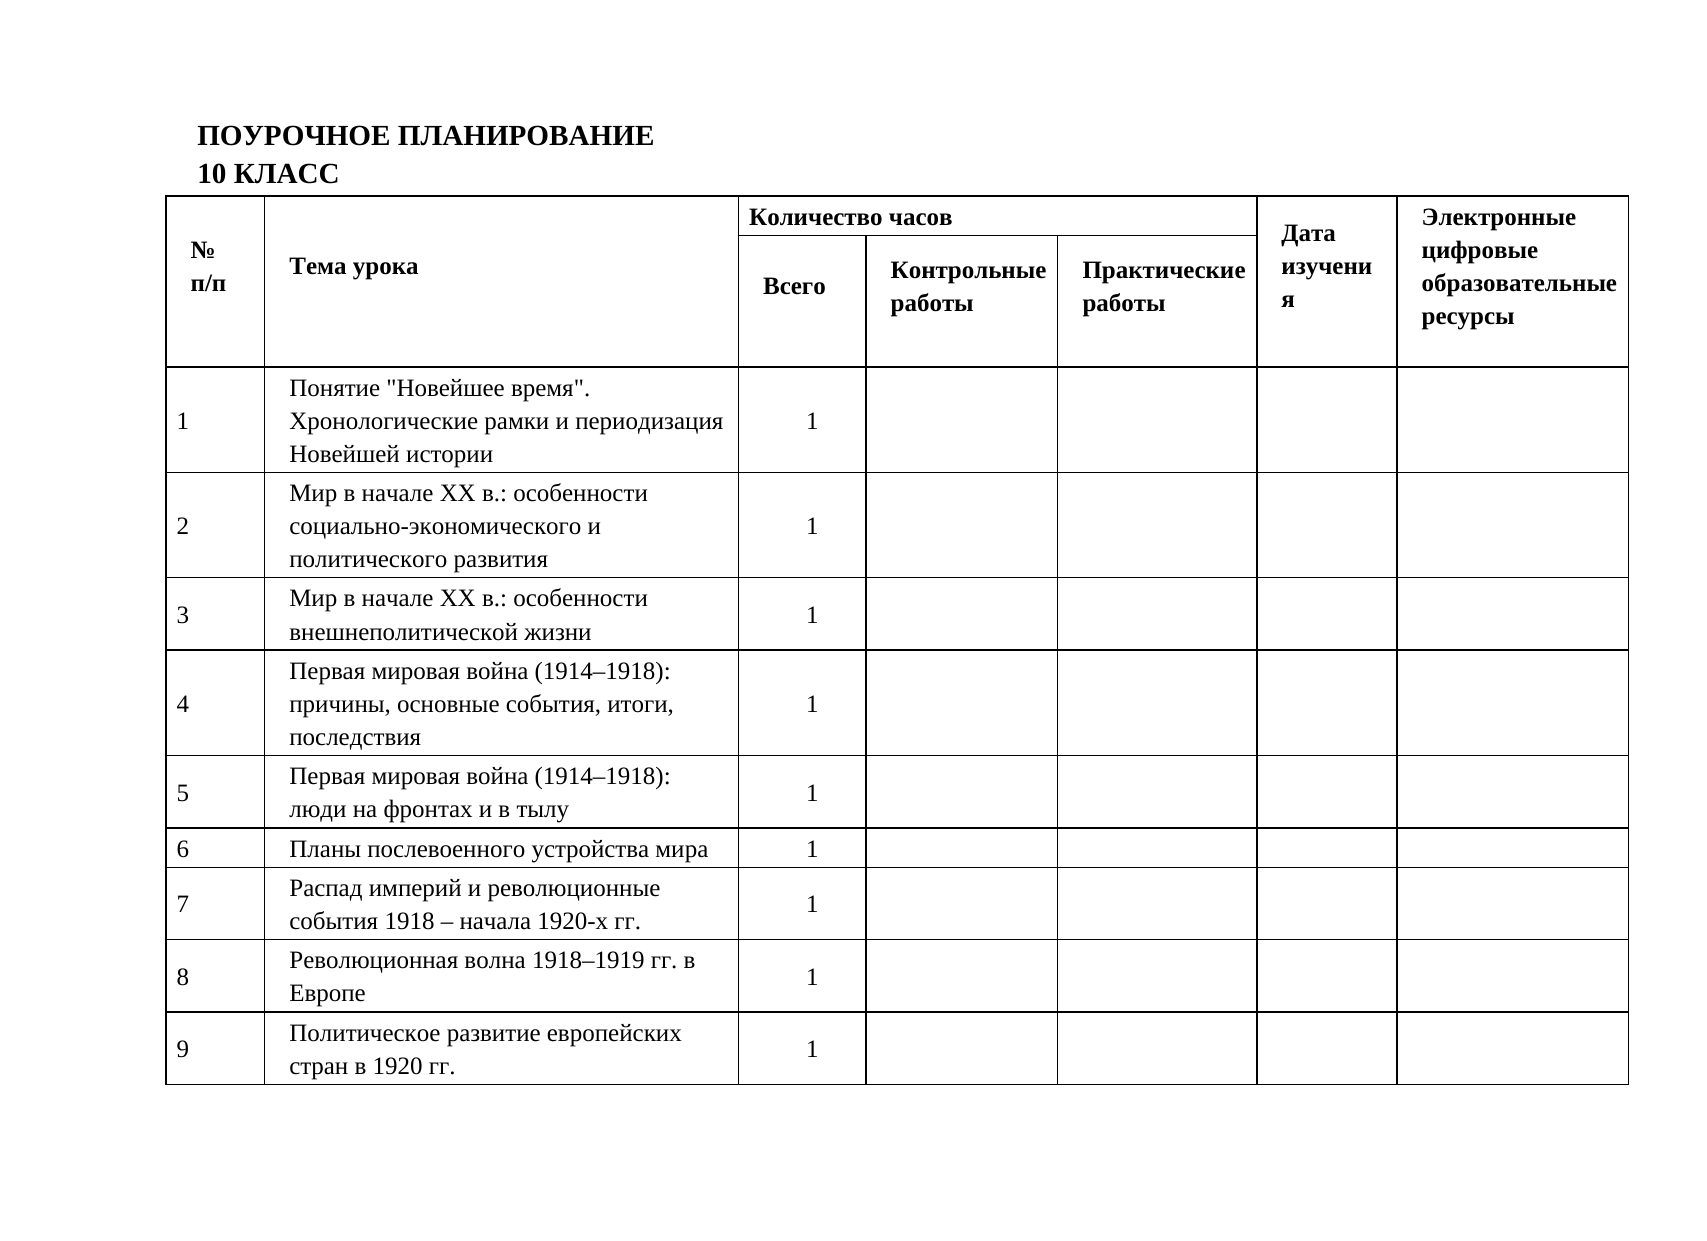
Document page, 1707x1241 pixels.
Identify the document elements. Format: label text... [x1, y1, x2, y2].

table_cell [1058, 756, 1256, 827]
table_cell [867, 473, 1057, 577]
table_cell Распад империй и революционные события 1918 – начала 1920-х гг. [265, 868, 738, 939]
table_cell 3 [167, 578, 264, 649]
table_cell [1398, 473, 1628, 577]
table_cell [1398, 368, 1628, 471]
table_cell [867, 940, 1057, 1011]
table_cell [1398, 868, 1628, 939]
table_cell [1398, 1013, 1628, 1083]
table_header Электронные цифровые образовательные ресурсы [1398, 197, 1628, 366]
table_cell [1258, 651, 1396, 754]
table_cell Планы послевоенного устройства мира [265, 829, 738, 866]
table_cell Политическое развитие европейских стран в 1920 гг. [265, 1013, 738, 1083]
table_cell [1398, 829, 1628, 866]
table_cell 1 [739, 473, 865, 577]
table_cell 5 [167, 756, 264, 827]
table_cell 1 [739, 756, 865, 827]
table_cell Первая мировая война (1914–1918): люди на фронтах и в тылу [265, 756, 738, 827]
table_cell 1 [739, 940, 865, 1011]
table_cell 2 [167, 473, 264, 577]
table_cell [1398, 578, 1628, 649]
text 10 КЛАСС [190, 157, 1618, 190]
table_cell [1258, 473, 1396, 577]
text ПОУРОЧНОЕ ПЛАНИРОВАНИЕ [190, 118, 1618, 152]
table_cell [1058, 1013, 1256, 1083]
table_cell [1258, 1013, 1396, 1083]
table_header № п/п [167, 197, 264, 366]
table_cell 9 [167, 1013, 264, 1083]
table_cell [867, 829, 1057, 866]
table_cell Всего [739, 236, 865, 366]
table_cell 1 [739, 578, 865, 649]
table_cell 1 [739, 651, 865, 754]
table_cell Революционная волна 1918–1919 гг. в Европе [265, 940, 738, 1011]
table_cell [867, 368, 1057, 471]
table_cell [1398, 940, 1628, 1011]
table_cell [1398, 651, 1628, 754]
table_cell [1058, 940, 1256, 1011]
table_cell 1 [739, 1013, 865, 1083]
table_cell [1258, 829, 1396, 866]
table_cell [1398, 756, 1628, 827]
table_cell [867, 1013, 1057, 1083]
table_cell [1058, 651, 1256, 754]
table_cell Практические работы [1058, 236, 1256, 366]
table_cell [867, 868, 1057, 939]
table_cell [1258, 940, 1396, 1011]
table_cell 6 [167, 829, 264, 866]
table_cell [867, 651, 1057, 754]
table_cell 7 [167, 868, 264, 939]
table_cell [867, 756, 1057, 827]
table_cell Понятие "Новейшее время". Хронологические рамки и периодизация Новейшей истории [265, 368, 738, 471]
table_cell 8 [167, 940, 264, 1011]
table_cell [1258, 868, 1396, 939]
table_cell [1058, 368, 1256, 471]
table_header Дата изучения [1258, 197, 1396, 366]
table_header Тема урока [265, 197, 738, 366]
table_cell [1058, 829, 1256, 866]
table_cell Мир в начале XX в.: особенности социально-экономического и политического развития [265, 473, 738, 577]
table_cell Первая мировая война (1914–1918): причины, основные события, итоги, последствия [265, 651, 738, 754]
table_cell 1 [739, 829, 865, 866]
table_cell Мир в начале XX в.: особенности внешнеполитической жизни [265, 578, 738, 649]
table_cell 1 [167, 368, 264, 471]
table_cell Контрольные работы [867, 236, 1057, 366]
table_header Количество часов [739, 197, 1256, 234]
table_cell [1258, 756, 1396, 827]
table_cell [867, 578, 1057, 649]
table_cell 1 [739, 368, 865, 471]
table_cell 4 [167, 651, 264, 754]
table_cell [1258, 578, 1396, 649]
table_cell 1 [739, 868, 865, 939]
table_cell [1058, 473, 1256, 577]
table_cell [1058, 578, 1256, 649]
table_cell [1258, 368, 1396, 471]
table_cell [1058, 868, 1256, 939]
